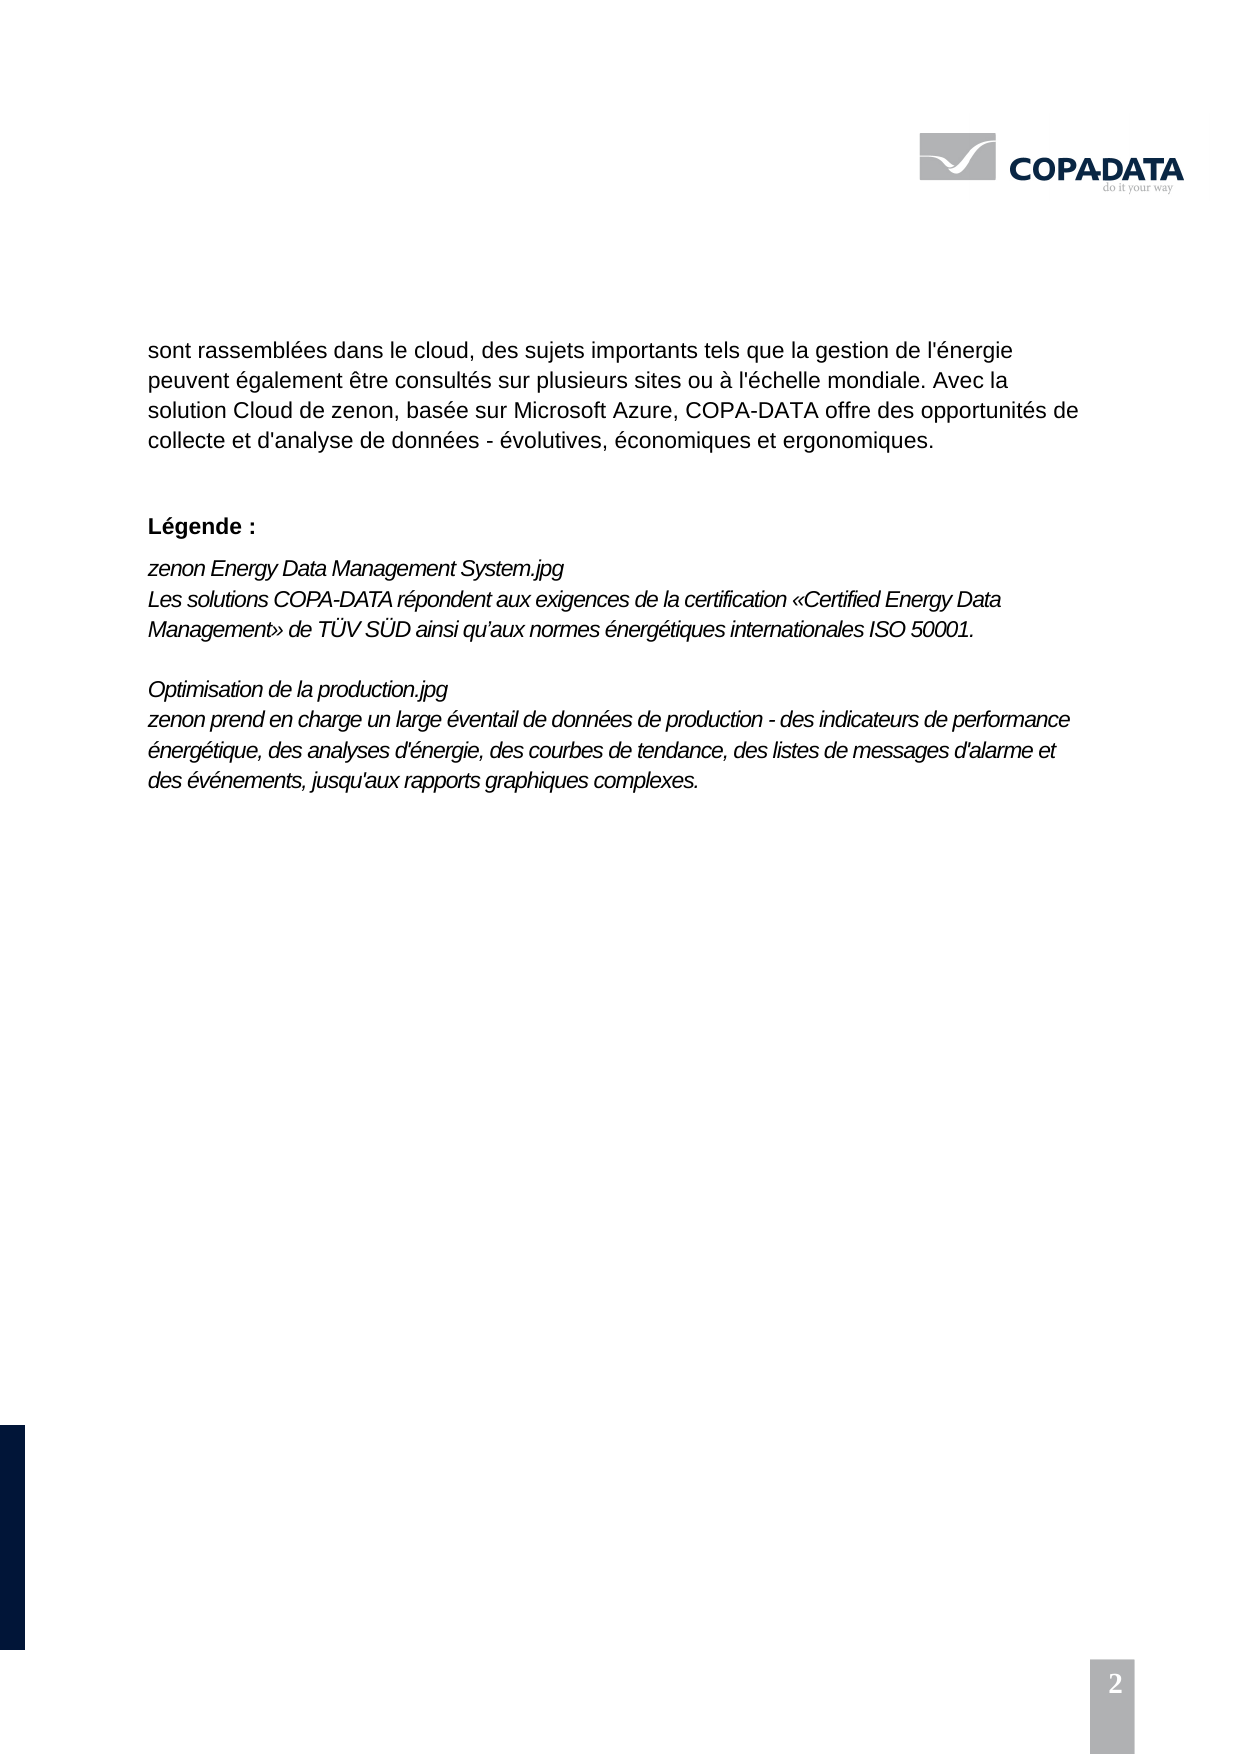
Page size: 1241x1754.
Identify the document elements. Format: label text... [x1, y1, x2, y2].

text zenon Energy Data Management System.jpg Les solutions COPA-DATA répondent aux exigences de la certification «Certified Energy Data Management» de TÜV SÜD ainsi qu’aux normes énergétiques internationales ISO 50001. Optimisation de la production.jpg zenon prend en charge un large éventail de données de production - des indicateurs de performance énergétique, des analyses d'énergie, des courbes de tendance, des listes de messages d'alarme et des événements, jusqu'aux rapports graphiques complexes. [148, 555, 1092, 793]
text Légende : [148, 513, 1092, 539]
picture [890, 113, 1210, 201]
picture [0, 1425, 25, 1650]
